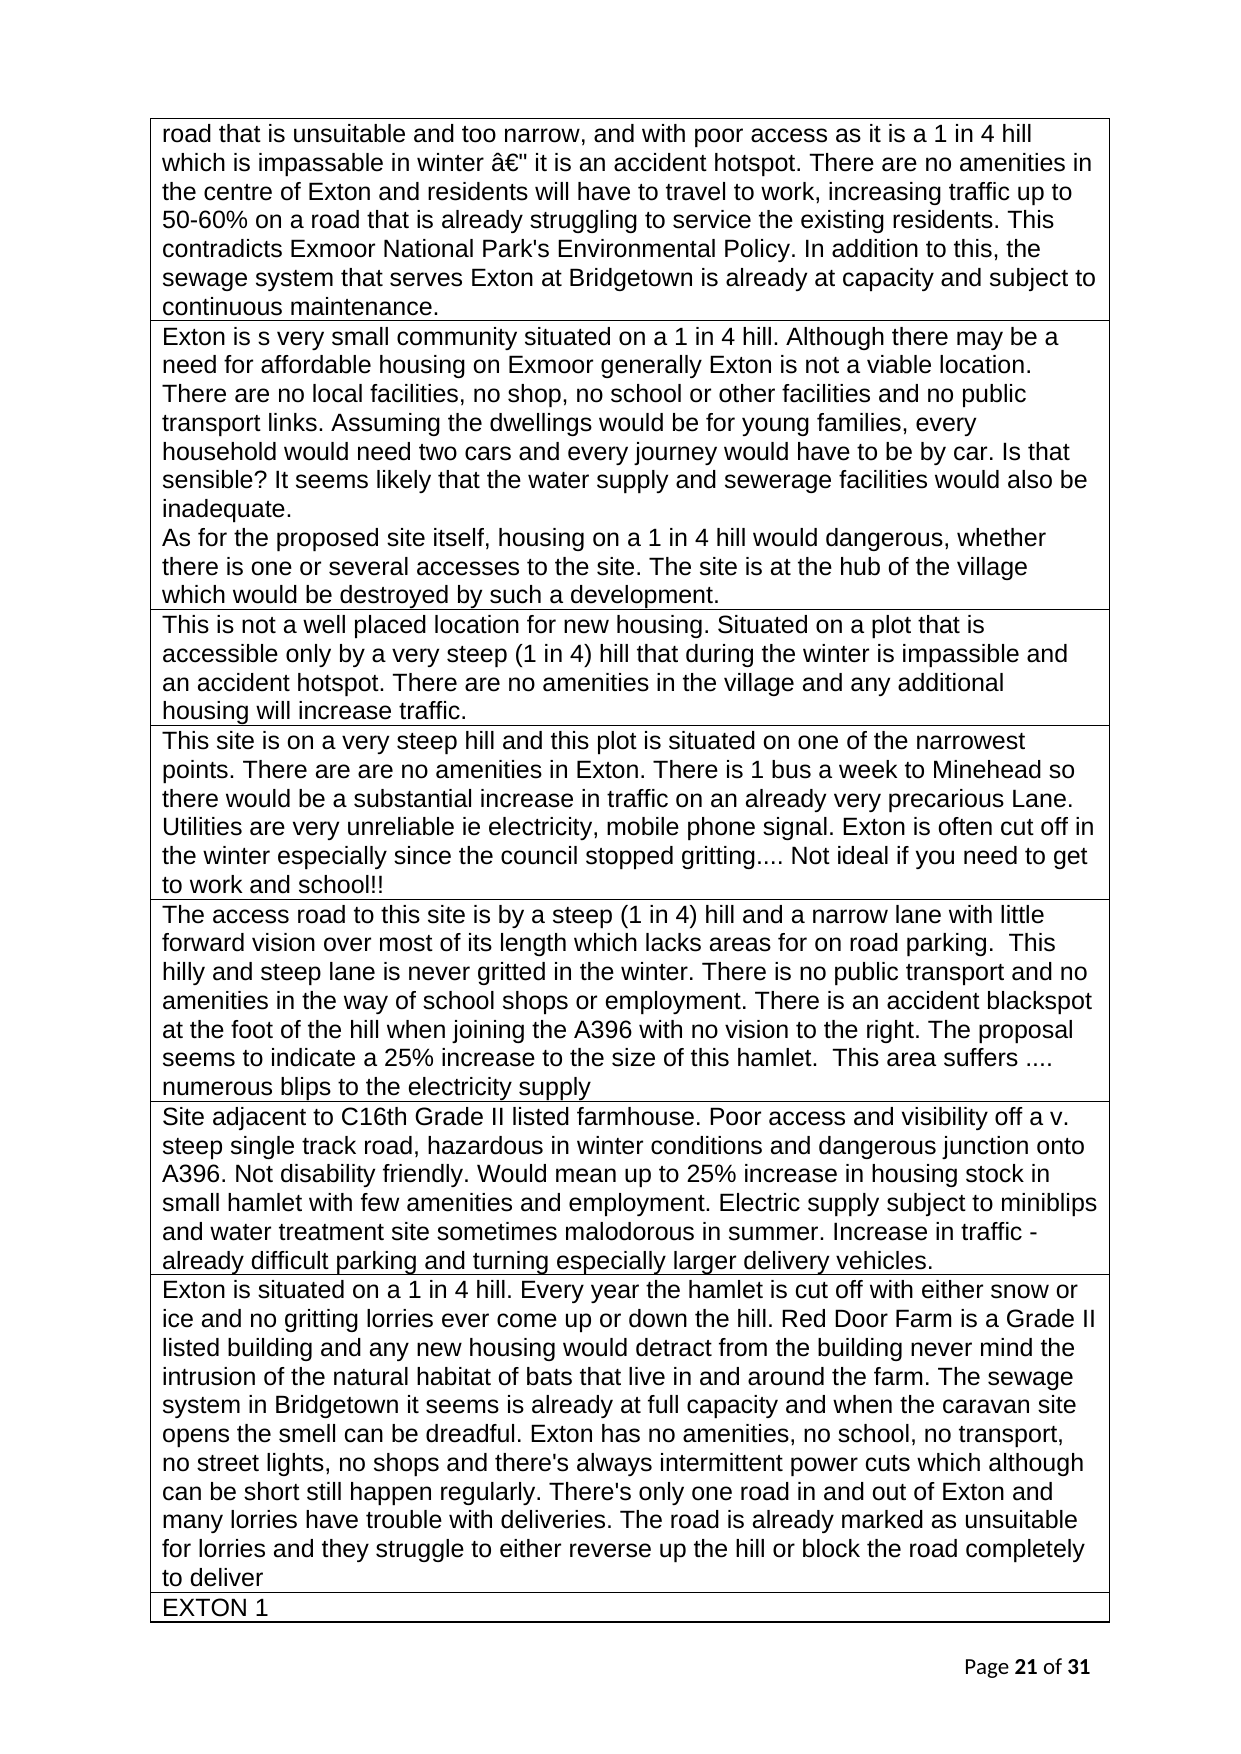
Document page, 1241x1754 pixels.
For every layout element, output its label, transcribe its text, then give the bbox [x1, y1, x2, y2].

table_cell This site is on a very steep hill and this plot is situated on one of the narrowest points. There are are no amenities in Exton. There is 1 bus a week to Minehead so there would be a substantial increase in traffic on an already very precarious Lane. Utilities are very unreliable ie electricity, mobile phone signal. Exton is often cut off in the winter especially since the council stopped gritting.... Not ideal if you need to get to work and school!! [151, 726, 1109, 898]
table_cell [151, 119, 1109, 320]
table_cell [151, 1593, 1109, 1621]
table_cell Site adjacent to C16th Grade II listed farmhouse. Poor access and visibility off a v. steep single track road, hazardous in winter conditions and dangerous junction onto A396. Not disability friendly. Would mean up to 25% increase in housing stock in small hamlet with few amenities and employment. Electric supply subject to miniblips and water treatment site sometimes malodorous in summer. Increase in traffic - already difficult parking and turning especially larger delivery vehicles. [151, 1102, 1109, 1274]
table_cell The access road to this site is by a steep (1 in 4) hill and a narrow lane with little forward vision over most of its length which lacks areas for on road parking. This hilly and steep lane is never gritted in the winter. There is no public transport and no amenities in the way of school shops or employment. There is an accident blackspot at the foot of the hill when joining the A396 with no vision to the right. The proposal seems to indicate a 25% increase to the size of this hamlet. This area suffers .... numerous blips to the electricity supply [151, 900, 1109, 1101]
table_cell Exton is s very small community situated on a 1 in 4 hill. Although there may be a need for affordable housing on Exmoor generally Exton is not a viable location. There are no local facilities, no shop, no school or other facilities and no public transport links. Assuming the dwellings would be for young families, every household would need two cars and every journey would have to be by car. Is that sensible? It seems likely that the water supply and sewerage facilities would also be inadequate. As for the proposed site itself, housing on a 1 in 4 hill would dangerous, whether there is one or several accesses to the site. The site is at the hub of the village which would be destroyed by such a development. [151, 321, 1109, 609]
table_cell Exton is situated on a 1 in 4 hill. Every year the hamlet is cut off with either snow or ice and no gritting lorries ever come up or down the hill. Red Door Farm is a Grade II listed building and any new housing would detract from the building never mind the intrusion of the natural habitat of bats that live in and around the farm. The sewage system in Bridgetown it seems is already at full capacity and when the caravan site opens the smell can be dreadful. Exton has no amenities, no school, no transport, no street lights, no shops and there's always intermittent power cuts which although can be short still happen regularly. There's only one road in and out of Exton and many lorries have trouble with deliveries. The road is already marked as unsuitable for lorries and they struggle to either reverse up the hill or block the road completely to deliver [151, 1275, 1109, 1592]
table_cell This is not a well placed location for new housing. Situated on a plot that is accessible only by a very steep (1 in 4) hill that during the winter is impassible and an accident hotspot. There are no amenities in the village and any additional housing will increase traffic. [151, 610, 1109, 725]
